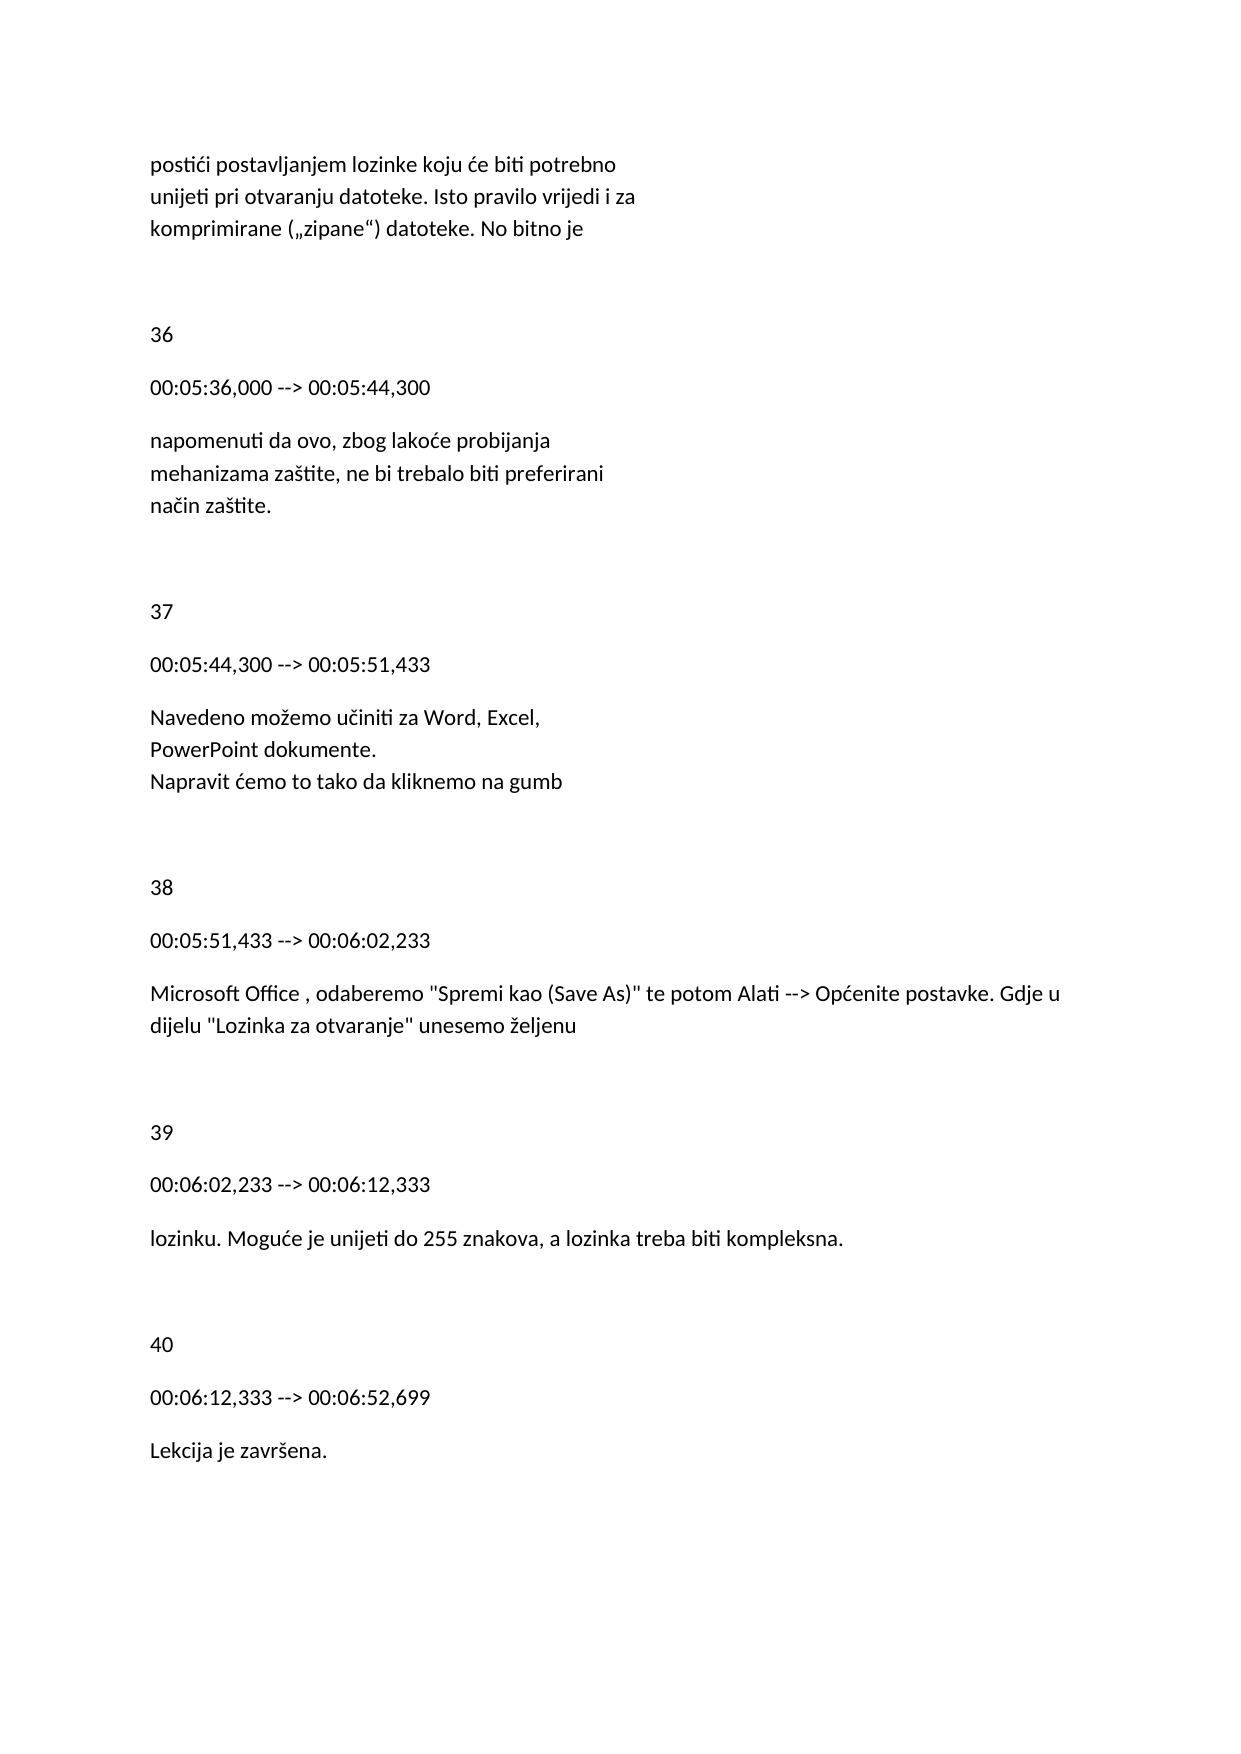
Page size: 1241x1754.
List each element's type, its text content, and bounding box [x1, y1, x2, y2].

text lozinku. Moguće je unijeti do 255 znakova, a lozinka treba biti kompleksna. [150, 1224, 1090, 1252]
text Microsoft Office , odaberemo "Spremi kao (Save As)" te potom Alati --> Općenite postavke. Gdje u dijelu "Lozinka za otvaranje" unesemo željenu [150, 979, 1090, 1039]
text 00:05:51,433 --> 00:06:02,233 [150, 926, 1090, 954]
text Lekcija je završena. [150, 1436, 1090, 1464]
text postići postavljanjem lozinke koju će biti potrebno unijeti pri otvaranju datoteke. Isto pravilo vrijedi i za komprimirane („zipane“) datoteke. No bitno je [150, 150, 1090, 242]
text 00:06:02,233 --> 00:06:12,333 [150, 1171, 1090, 1199]
text 39 [150, 1118, 1090, 1146]
text 36 [150, 320, 1090, 348]
text 00:05:44,300 --> 00:05:51,433 [150, 650, 1090, 678]
text Navedeno možemo učiniti za Word, Excel, PowerPoint dokumente. Napravit ćemo to tako da kliknemo na gumb [150, 703, 1090, 795]
text 37 [150, 597, 1090, 625]
text 40 [150, 1330, 1090, 1358]
text 38 [150, 873, 1090, 901]
text 00:06:12,333 --> 00:06:52,699 [150, 1383, 1090, 1411]
text napomenuti da ovo, zbog lakoće probijanja mehanizama zaštite, ne bi trebalo biti preferirani način zaštite. [150, 426, 1090, 519]
text 00:05:36,000 --> 00:05:44,300 [150, 373, 1090, 401]
